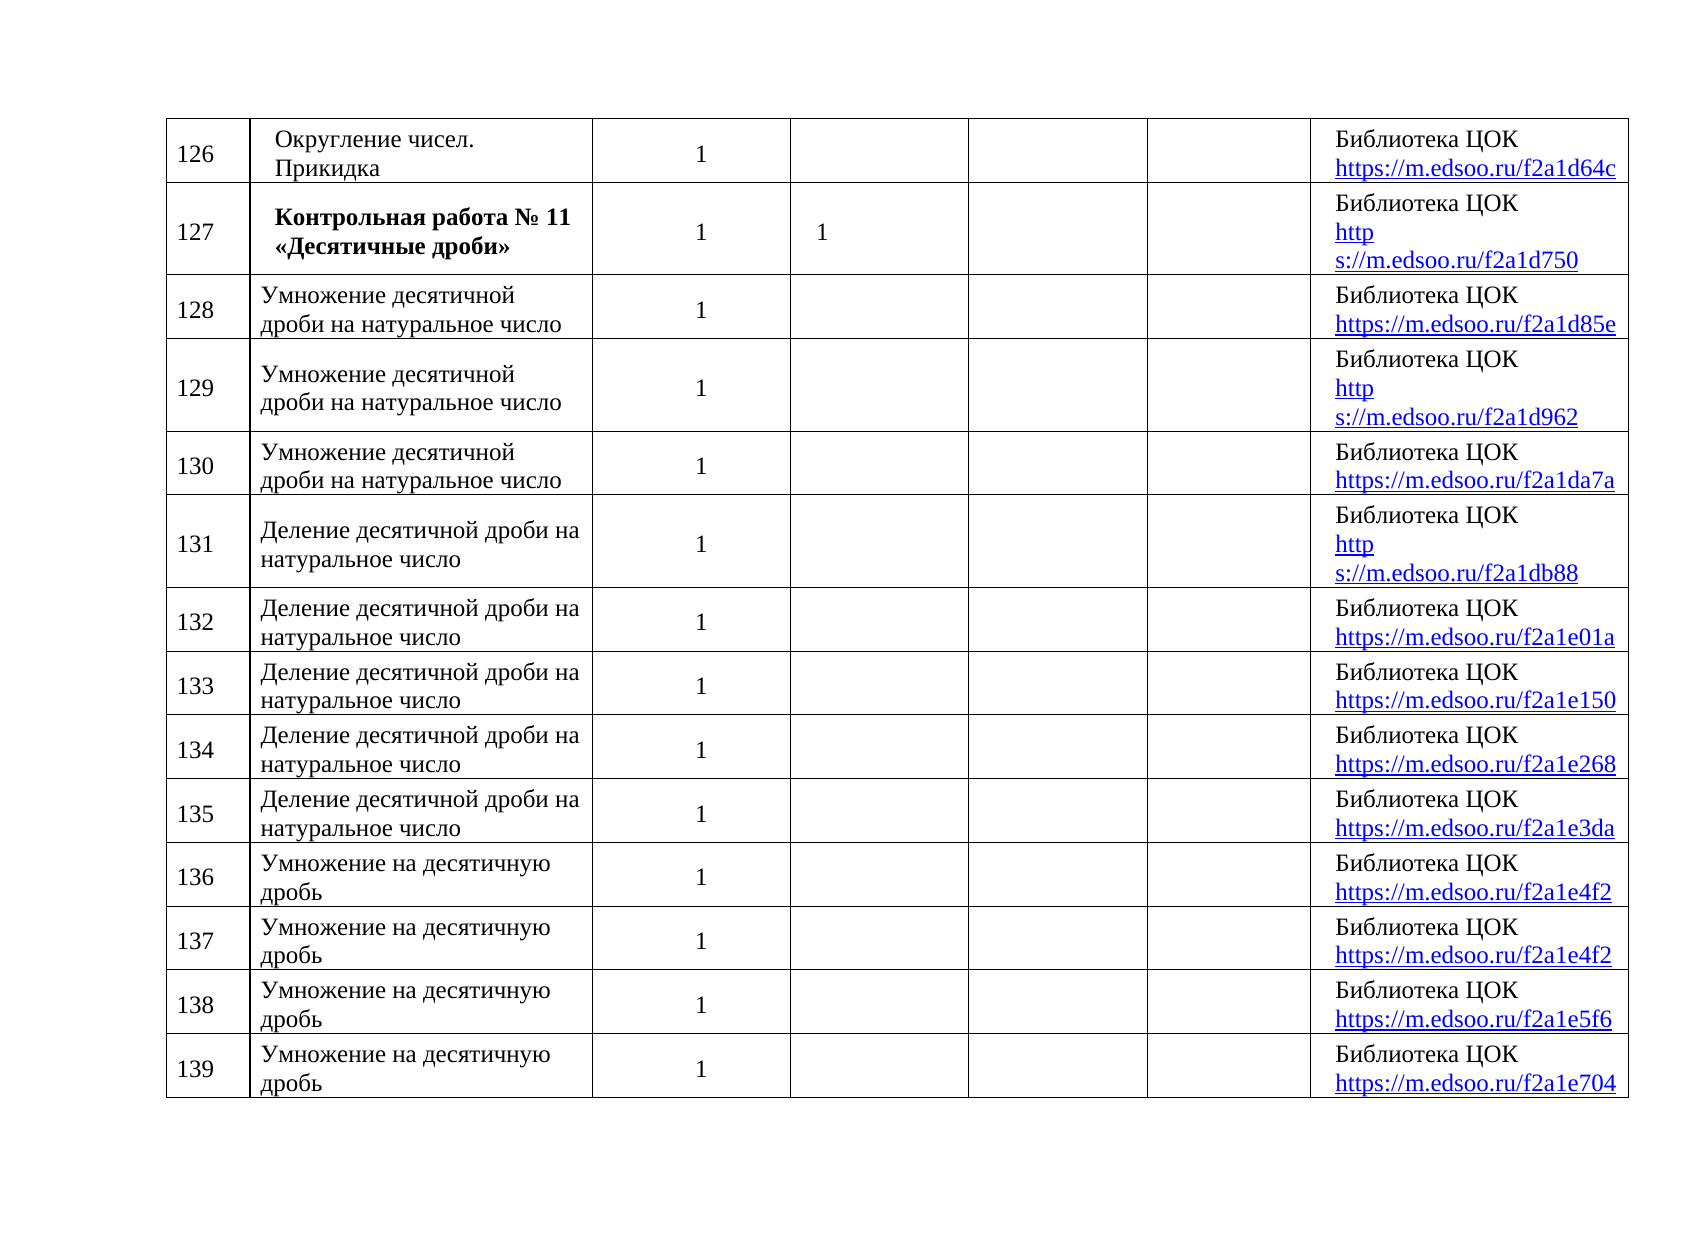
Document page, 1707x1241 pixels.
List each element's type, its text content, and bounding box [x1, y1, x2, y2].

table_cell 132 [167, 588, 249, 651]
table_cell Деление десятичной дроби на натуральное число [251, 588, 592, 651]
table_cell [1148, 432, 1310, 494]
table_cell 1 [593, 652, 790, 714]
table_cell [1148, 119, 1310, 182]
table_cell Библиотека ЦОК https://m.edsoo.ru/f2a1e3da [1311, 779, 1628, 842]
table_cell [1148, 183, 1310, 274]
table_cell 126 [167, 119, 249, 182]
table_cell [1148, 495, 1310, 587]
table_cell 1 [593, 1034, 790, 1097]
table_cell [969, 779, 1147, 842]
table_cell 1 [593, 119, 790, 182]
table_cell [1148, 588, 1310, 651]
table_cell [1148, 339, 1310, 431]
table_cell Деление десятичной дроби на натуральное число [251, 652, 592, 714]
table_cell [791, 588, 968, 651]
table_cell 1 [593, 588, 790, 651]
table_cell [969, 652, 1147, 714]
table_cell 134 [167, 715, 249, 778]
table_cell [969, 339, 1147, 431]
table_cell 138 [167, 970, 249, 1033]
table_cell 135 [167, 779, 249, 842]
table_cell Умножение на десятичную дробь [251, 907, 592, 969]
table_cell [969, 907, 1147, 969]
table_cell [969, 715, 1147, 778]
table_cell Умножение десятичной дроби на натуральное число [251, 275, 592, 338]
table_cell Библиотека ЦОК https://m.edsoo.ru/f2a1e704 [1311, 1034, 1628, 1097]
table_cell Библиотека ЦОК https://m.edsoo.ru/f2a1e01a [1311, 588, 1628, 651]
table_cell [791, 339, 968, 431]
table_cell [791, 495, 968, 587]
table_cell [969, 183, 1147, 274]
table_cell 133 [167, 652, 249, 714]
table_cell Библиотека ЦОК https://m.edsoo.ru/f2a1d85e [1311, 275, 1628, 338]
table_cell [251, 119, 592, 182]
table_cell 131 [167, 495, 249, 587]
table_cell 1 [593, 339, 790, 431]
table_cell 1 [593, 275, 790, 338]
table_cell [791, 119, 968, 182]
table_cell Деление десятичной дроби на натуральное число [251, 779, 592, 842]
table_cell [1148, 1034, 1310, 1097]
table_cell 1 [593, 715, 790, 778]
table_cell [969, 119, 1147, 182]
table_cell Умножение десятичной дроби на натуральное число [251, 339, 592, 431]
table_cell 1 [593, 779, 790, 842]
table_cell Деление десятичной дроби на натуральное число [251, 715, 592, 778]
table_cell Библиотека ЦОК https://m.edsoo.ru/f2a1db88 [1311, 495, 1628, 587]
table_cell [791, 779, 968, 842]
table_cell 129 [167, 339, 249, 431]
table_cell [791, 275, 968, 338]
table_cell Контрольная работа № 11 «Десятичные дроби» [251, 183, 592, 274]
table_cell [969, 275, 1147, 338]
table_cell [791, 970, 968, 1033]
table_cell Умножение на десятичную дробь [251, 843, 592, 906]
table_cell [969, 495, 1147, 587]
table_cell 1 [791, 183, 968, 274]
table_cell [1148, 970, 1310, 1033]
table_cell [791, 652, 968, 714]
table_cell Библиотека ЦОК https://m.edsoo.ru/f2a1e4f2 [1311, 843, 1628, 906]
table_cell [251, 1034, 592, 1097]
table_cell [791, 432, 968, 494]
table_cell Деление десятичной дроби на натуральное число [251, 495, 592, 587]
table_cell Библиотека ЦОК https://m.edsoo.ru/f2a1d962 [1311, 339, 1628, 431]
table_cell 1 [593, 183, 790, 274]
table_cell 139 [167, 1034, 249, 1097]
table_cell 1 [593, 495, 790, 587]
table_cell [791, 715, 968, 778]
table_cell [969, 432, 1147, 494]
table_cell [1148, 652, 1310, 714]
table_cell Умножение десятичной дроби на натуральное число [251, 432, 592, 494]
table_cell [969, 1034, 1147, 1097]
table_cell [1148, 715, 1310, 778]
table_cell Библиотека ЦОК https://m.edsoo.ru/f2a1d750 [1311, 183, 1628, 274]
table_cell [1148, 907, 1310, 969]
table_cell Библиотека ЦОК https://m.edsoo.ru/f2a1e150 [1311, 652, 1628, 714]
table_cell 1 [593, 432, 790, 494]
table_cell 128 [167, 275, 249, 338]
table_cell [1148, 843, 1310, 906]
table_cell [791, 843, 968, 906]
table_cell Библиотека ЦОК https://m.edsoo.ru/f2a1d64c [1311, 119, 1628, 182]
table_cell 1 [593, 843, 790, 906]
table_cell 137 [167, 907, 249, 969]
table_cell 1 [593, 907, 790, 969]
table_cell Умножение на десятичную дробь [251, 970, 592, 1033]
table_cell Библиотека ЦОК https://m.edsoo.ru/f2a1e5f6 [1311, 970, 1628, 1033]
table_cell [791, 907, 968, 969]
table_cell [1148, 779, 1310, 842]
table_cell 127 [167, 183, 249, 274]
table_cell Библиотека ЦОК https://m.edsoo.ru/f2a1e268 [1311, 715, 1628, 778]
table_cell 136 [167, 843, 249, 906]
table_cell 130 [167, 432, 249, 494]
table_cell [791, 1034, 968, 1097]
table_cell [1148, 275, 1310, 338]
table_cell [969, 843, 1147, 906]
table_cell [969, 588, 1147, 651]
table_cell Библиотека ЦОК https://m.edsoo.ru/f2a1e4f2 [1311, 907, 1628, 969]
table_cell [969, 970, 1147, 1033]
table_cell Библиотека ЦОК https://m.edsoo.ru/f2a1da7a [1311, 432, 1628, 494]
table_cell 1 [593, 970, 790, 1033]
